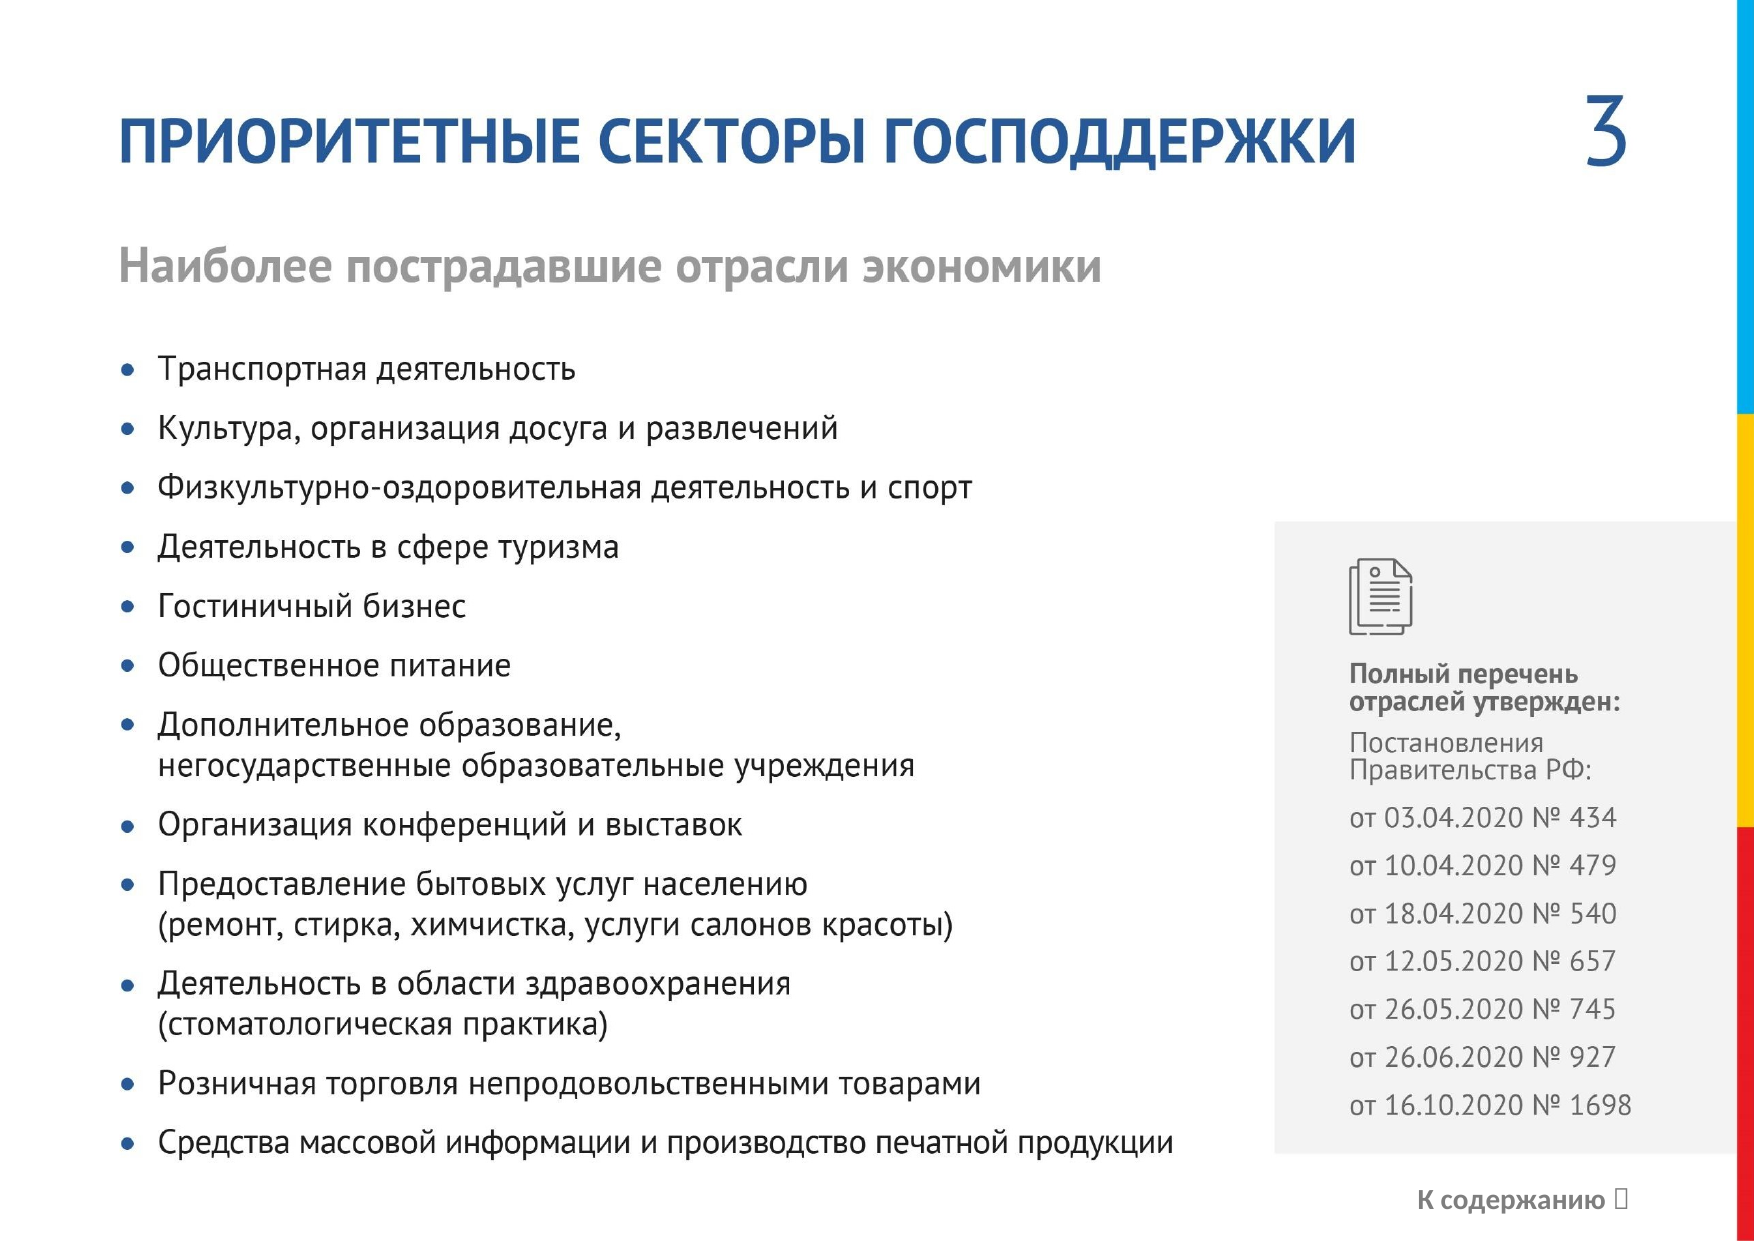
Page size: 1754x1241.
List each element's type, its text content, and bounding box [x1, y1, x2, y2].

text К содержанию  [108, 1178, 1630, 1218]
picture [119, 0, 1754, 1241]
